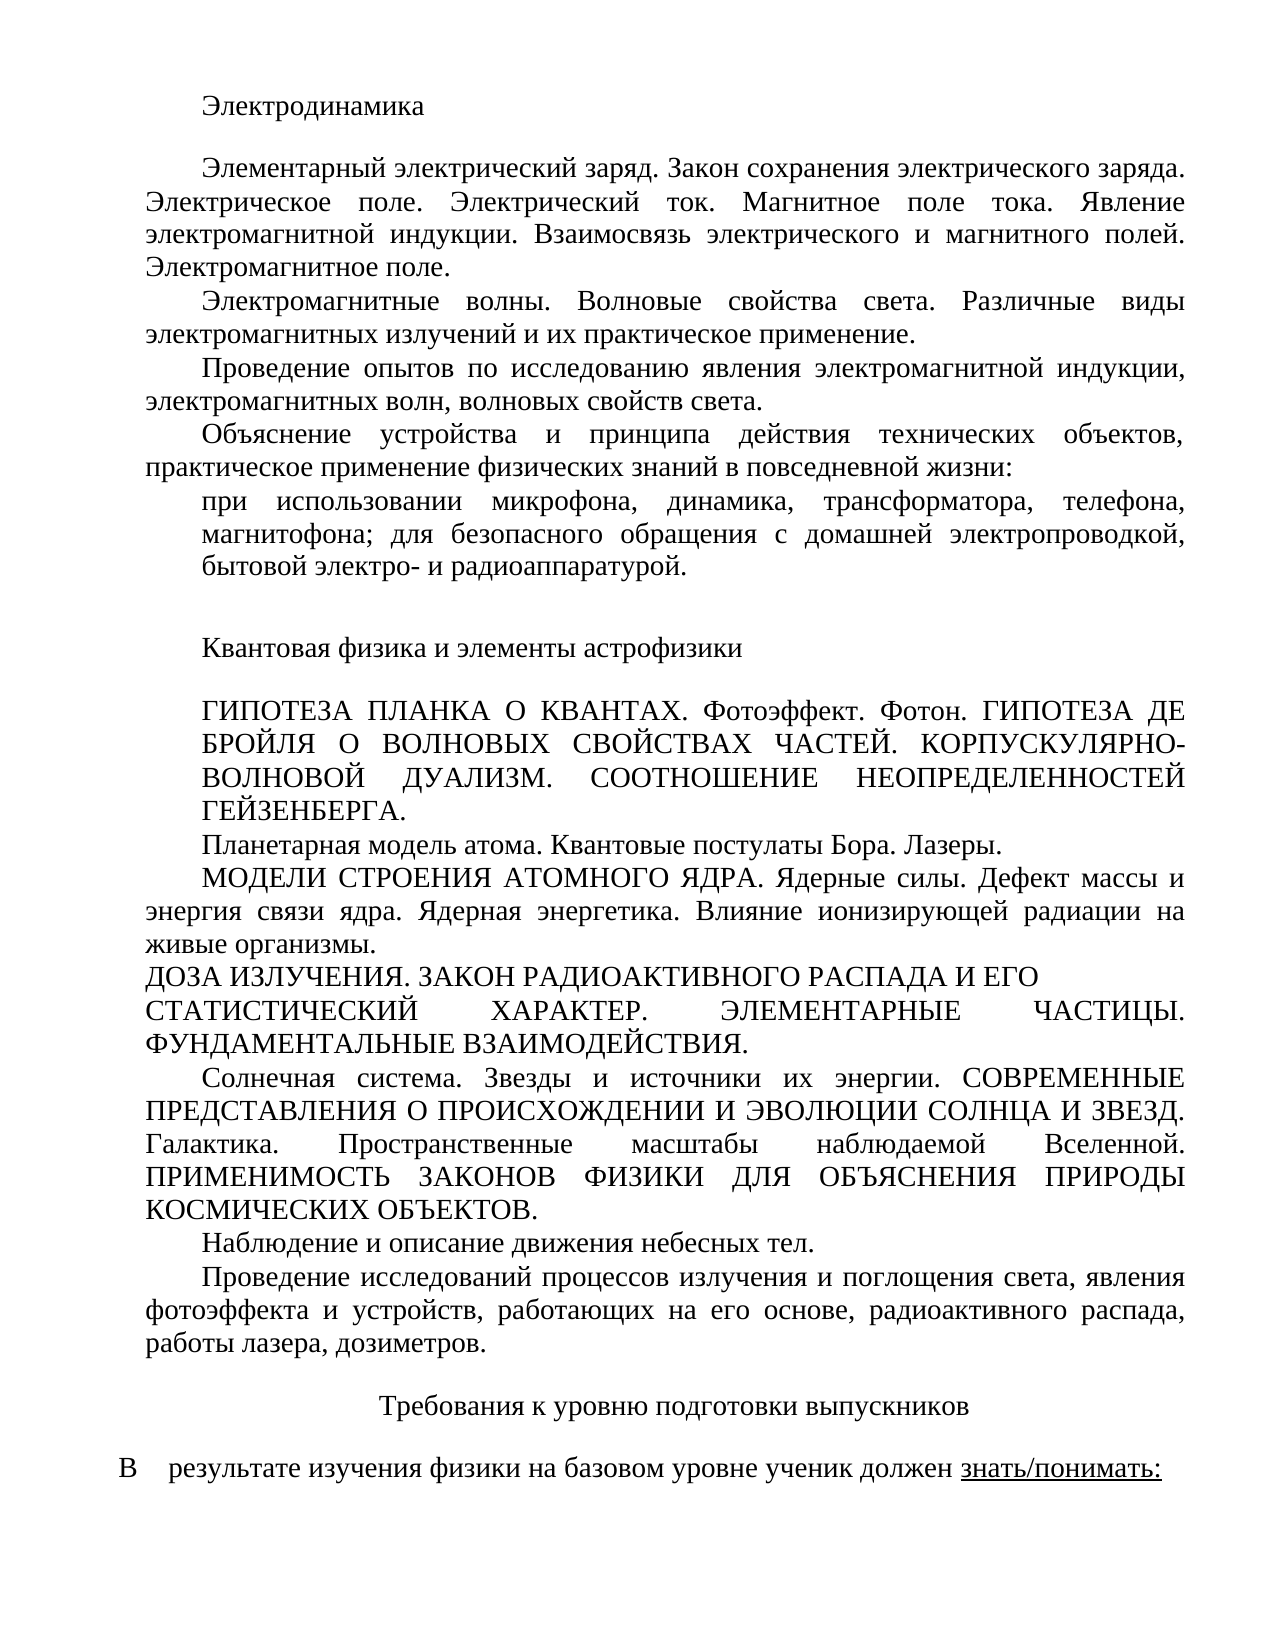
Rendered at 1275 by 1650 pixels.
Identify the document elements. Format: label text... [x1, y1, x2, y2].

list результате изучения физики на базовом уровне ученик должен знать/понимать: [118, 1450, 1186, 1484]
text Солнечная система. Звезды и источники их энергии. СОВРЕМЕННЫЕ ПРЕДСТАВЛЕНИЯ О ПРОИСХОЖДЕНИИ И ЭВОЛЮЦИИ СОЛНЦА И ЗВЕЗД. Галактика. Пространственные масштабы наблюдаемой Вселенной. ПРИМЕНИМОСТЬ ЗАКОНОВ ФИЗИКИ ДЛЯ ОБЪЯСНЕНИЯ ПРИРОДЫ КОСМИЧЕСКИХ ОБЪЕКТОВ. [145, 1061, 1186, 1225]
text СТАТИСТИЧЕСКИЙ ХАРАКТЕР. ЭЛЕМЕНТАРНЫЕ ЧАСТИЦЫ. ФУНДАМЕНТАЛЬНЫЕ ВЗАИМОДЕЙСТВИЯ. [145, 994, 1186, 1059]
text МОДЕЛИ СТРОЕНИЯ АТОМНОГО ЯДРА. Ядерные силы. Дефект массы и энергия связи ядра. Ядерная энергетика. Влияние ионизирующей радиации на живые организмы. [145, 862, 1186, 959]
text Электродинамика [201, 88, 1186, 122]
text Проведение опытов по исследованию явления электромагнитной индукции, электромагнитных волн, волновых свойств света. [145, 351, 1186, 416]
text Наблюдение и описание движения небесных тел. [201, 1226, 1186, 1259]
text Планетарная модель атома. Квантовые постулаты Бора. Лазеры. [201, 827, 1186, 861]
text Электромагнитные волны. Волновые свойства света. Различные виды электромагнитных излучений и их практическое применение. [145, 284, 1186, 350]
text при использовании микрофона, динамика, трансформатора, телефона, магнитофона; для безопасного обращения с домашней электропроводкой, бытовой электро- и радиоаппаратурой. [201, 484, 1186, 582]
text Проведение исследований процессов излучения и поглощения света, явления фотоэффекта и устройств, работающих на его основе, радиоактивного распада, работы лазера, дозиметров. [145, 1260, 1186, 1359]
text Объяснение устройства и принципа действия технических объектов, практическое применение физических знаний в повседневной жизни: [145, 418, 1184, 483]
text ГИПОТЕЗА ПЛАНКА О КВАНТАХ. Фотоэффект. Фотон. ГИПОТЕЗА ДЕ БРОЙЛЯ О ВОЛНОВЫХ СВОЙСТВАХ ЧАСТЕЙ. КОРПУСКУЛЯРНО-ВОЛНОВОЙ ДУАЛИЗМ. СООТНОШЕНИЕ НЕОПРЕДЕЛЕННОСТЕЙ ГЕЙЗЕНБЕРГА. [201, 693, 1186, 827]
text ДОЗА ИЗЛУЧЕНИЯ. ЗАКОН РАДИОАКТИВНОГО РАСПАДА И ЕГО [145, 959, 1186, 993]
text Квантовая физика и элементы астрофизики [201, 630, 1186, 664]
text Элементарный электрический заряд. Закон сохранения электрического заряда. Электрическое поле. Электрический ток. Магнитное поле тока. Явление электромагнитной индукции. Взаимосвязь электрического и магнитного полей. Электромагнитное поле. [145, 152, 1186, 283]
text Требования к уровню подготовки выпускников [378, 1388, 1186, 1421]
